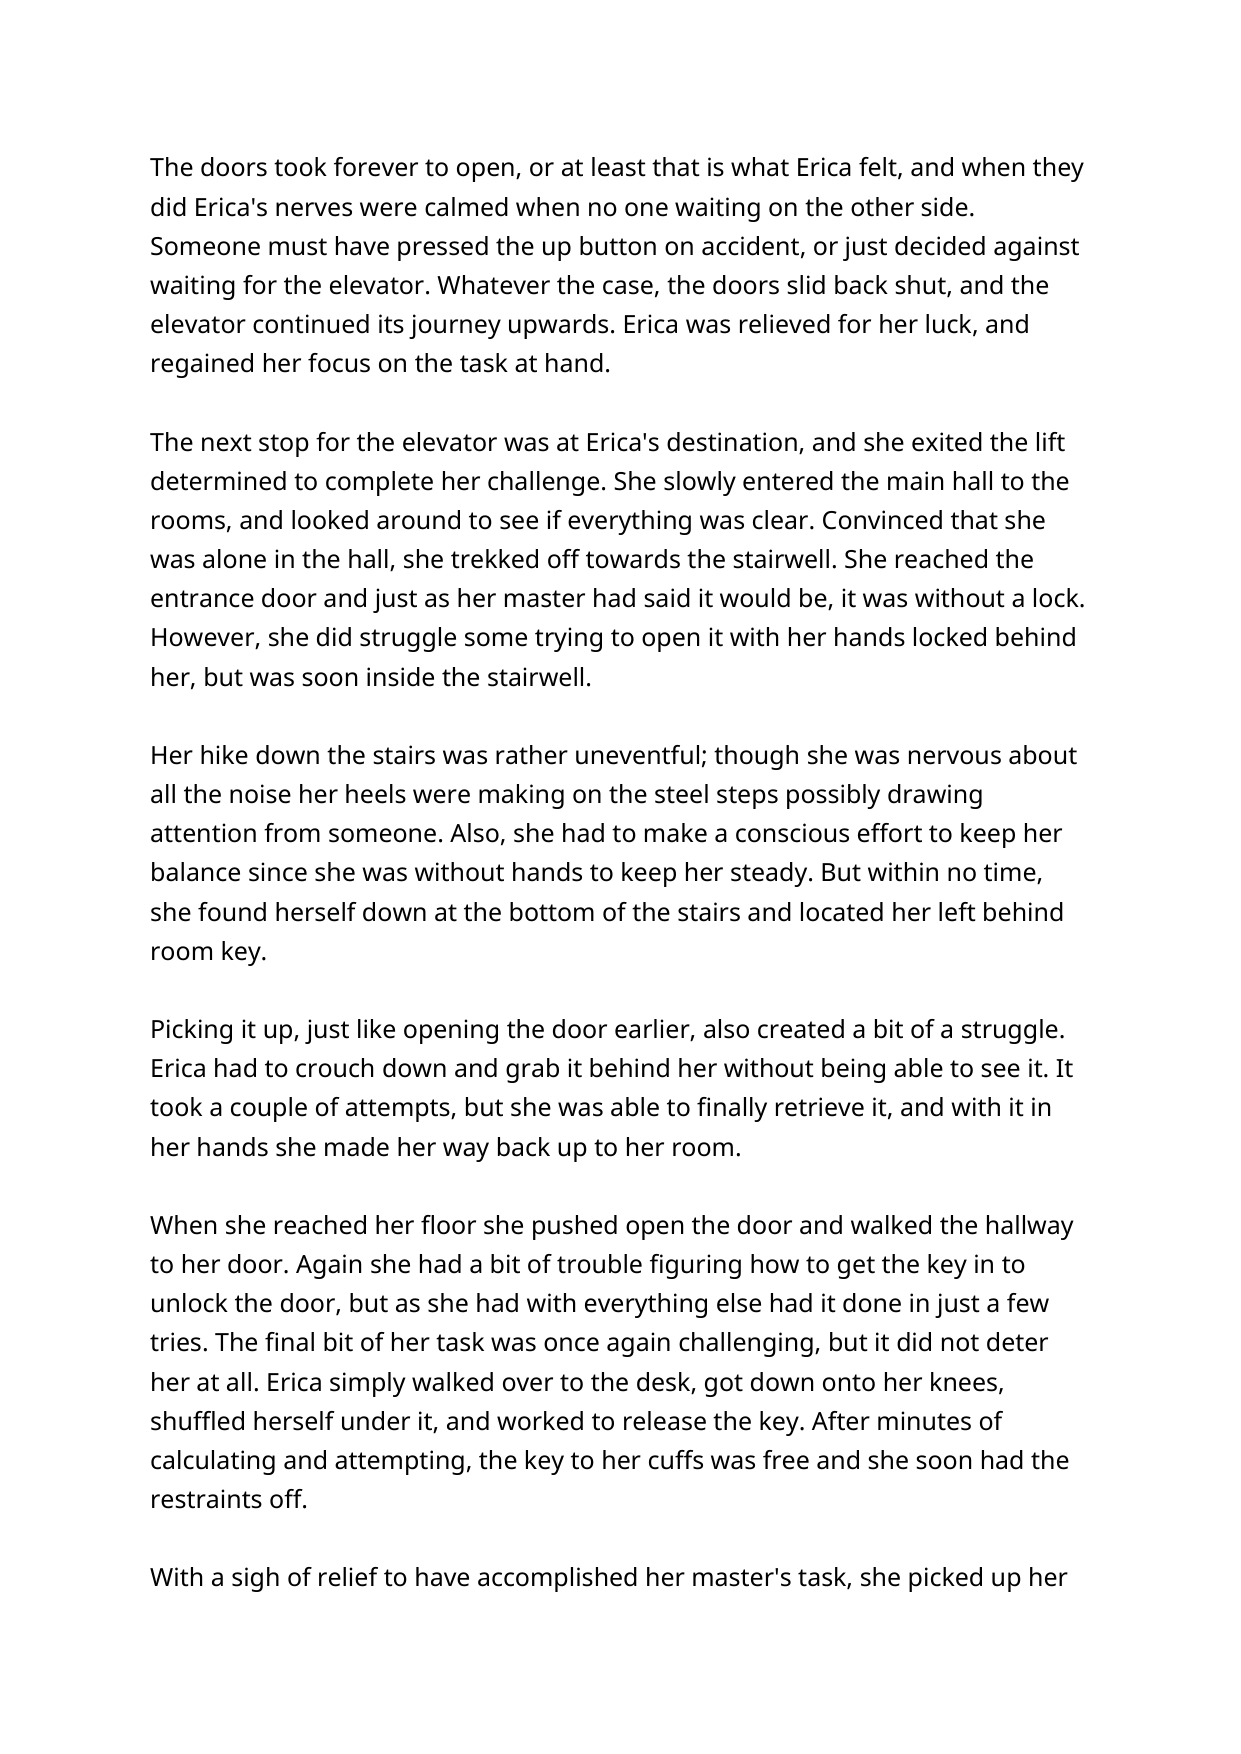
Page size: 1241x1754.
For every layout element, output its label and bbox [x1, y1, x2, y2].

text [150, 150, 1090, 1594]
